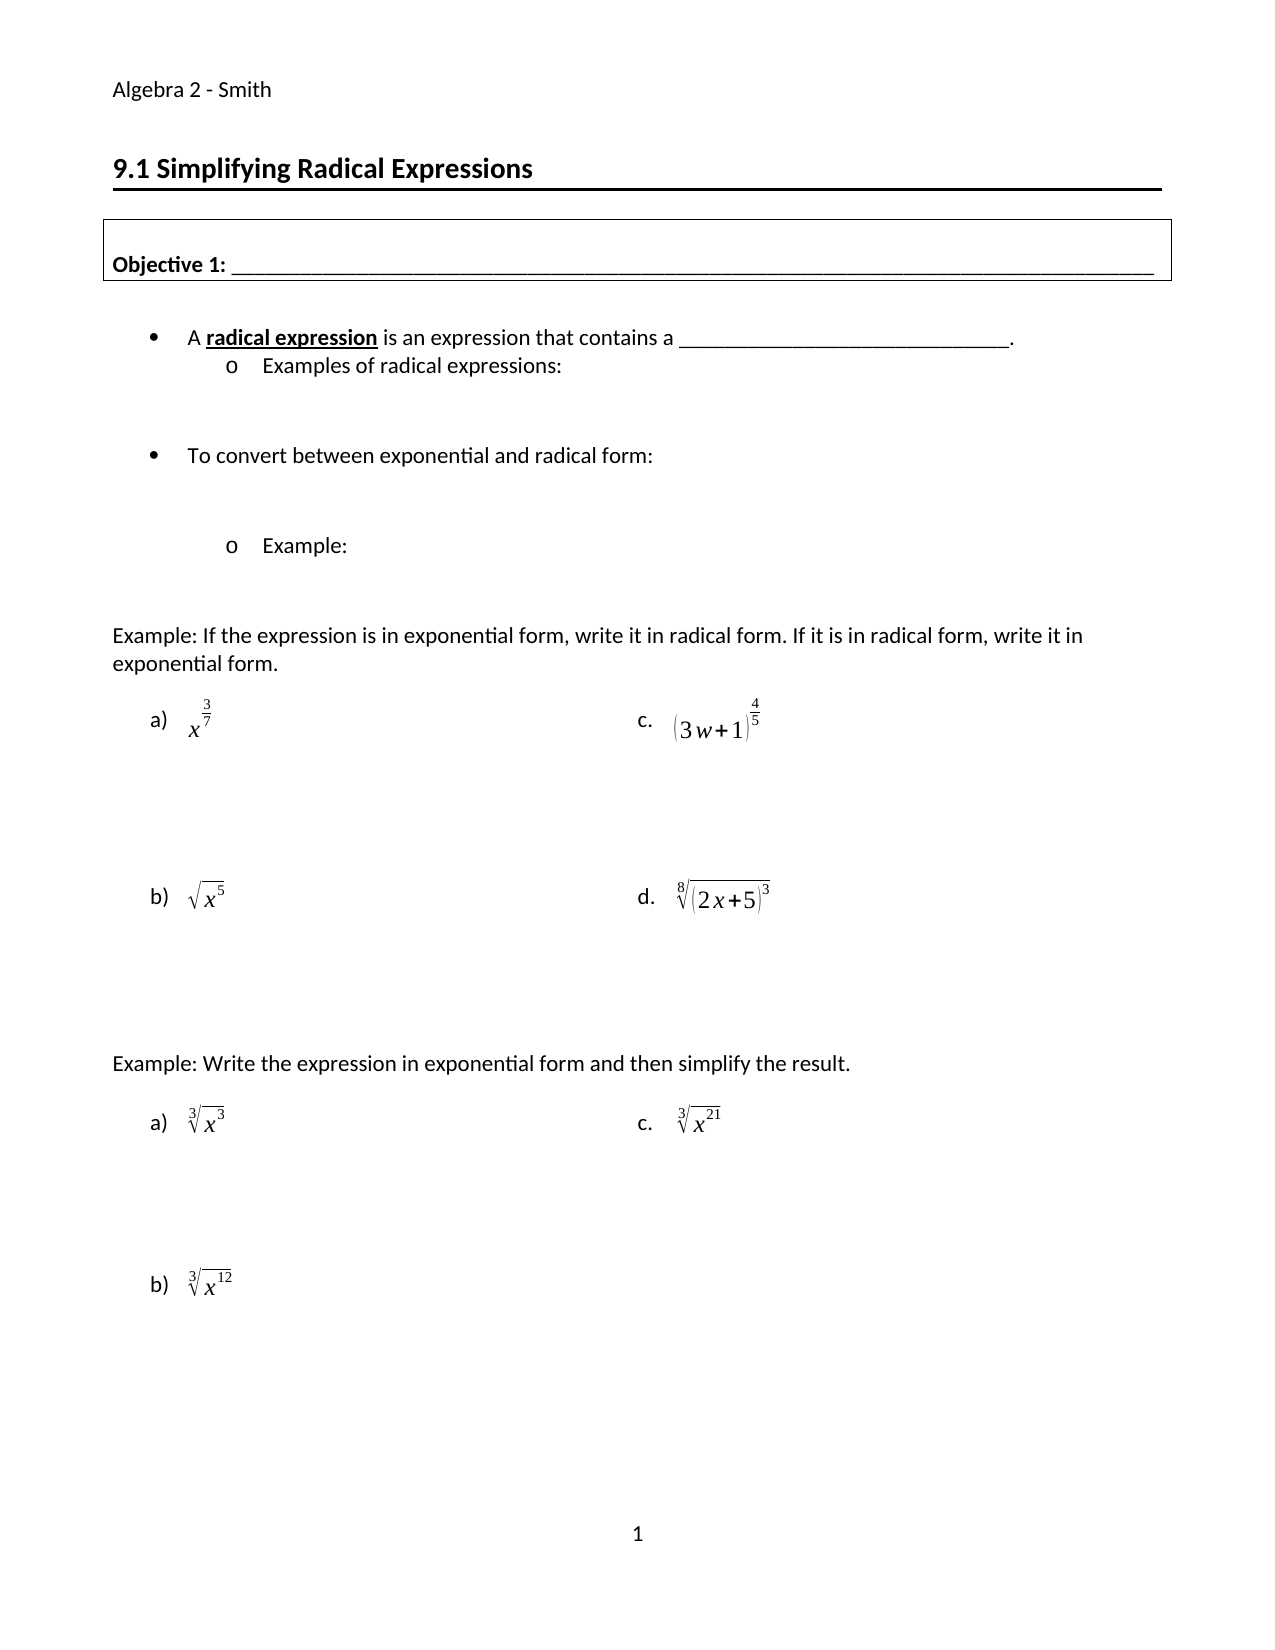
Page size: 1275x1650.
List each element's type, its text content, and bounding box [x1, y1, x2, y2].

list Examples of radical expressions: [225, 351, 1162, 380]
text Objective 1: _________________________________________________________________________________ [104, 247, 1171, 280]
text Example: Write the expression in exponential form and then simplify the result. [112, 1049, 1162, 1077]
text Example: If the expression is in exponential form, write it in radical form. If it is in radical form, write it in exponential form. [112, 622, 1162, 678]
list To convert between exponential and radical form: [150, 442, 1162, 470]
list d. [150, 878, 1162, 915]
list Example: [225, 531, 1162, 560]
list c. [150, 1103, 1162, 1140]
text 9.1 Simplifying Radical Expressions [112, 150, 1162, 191]
list c. [150, 694, 1162, 744]
list A radical expression is an expression that contains a _____________________________. [150, 323, 1162, 351]
